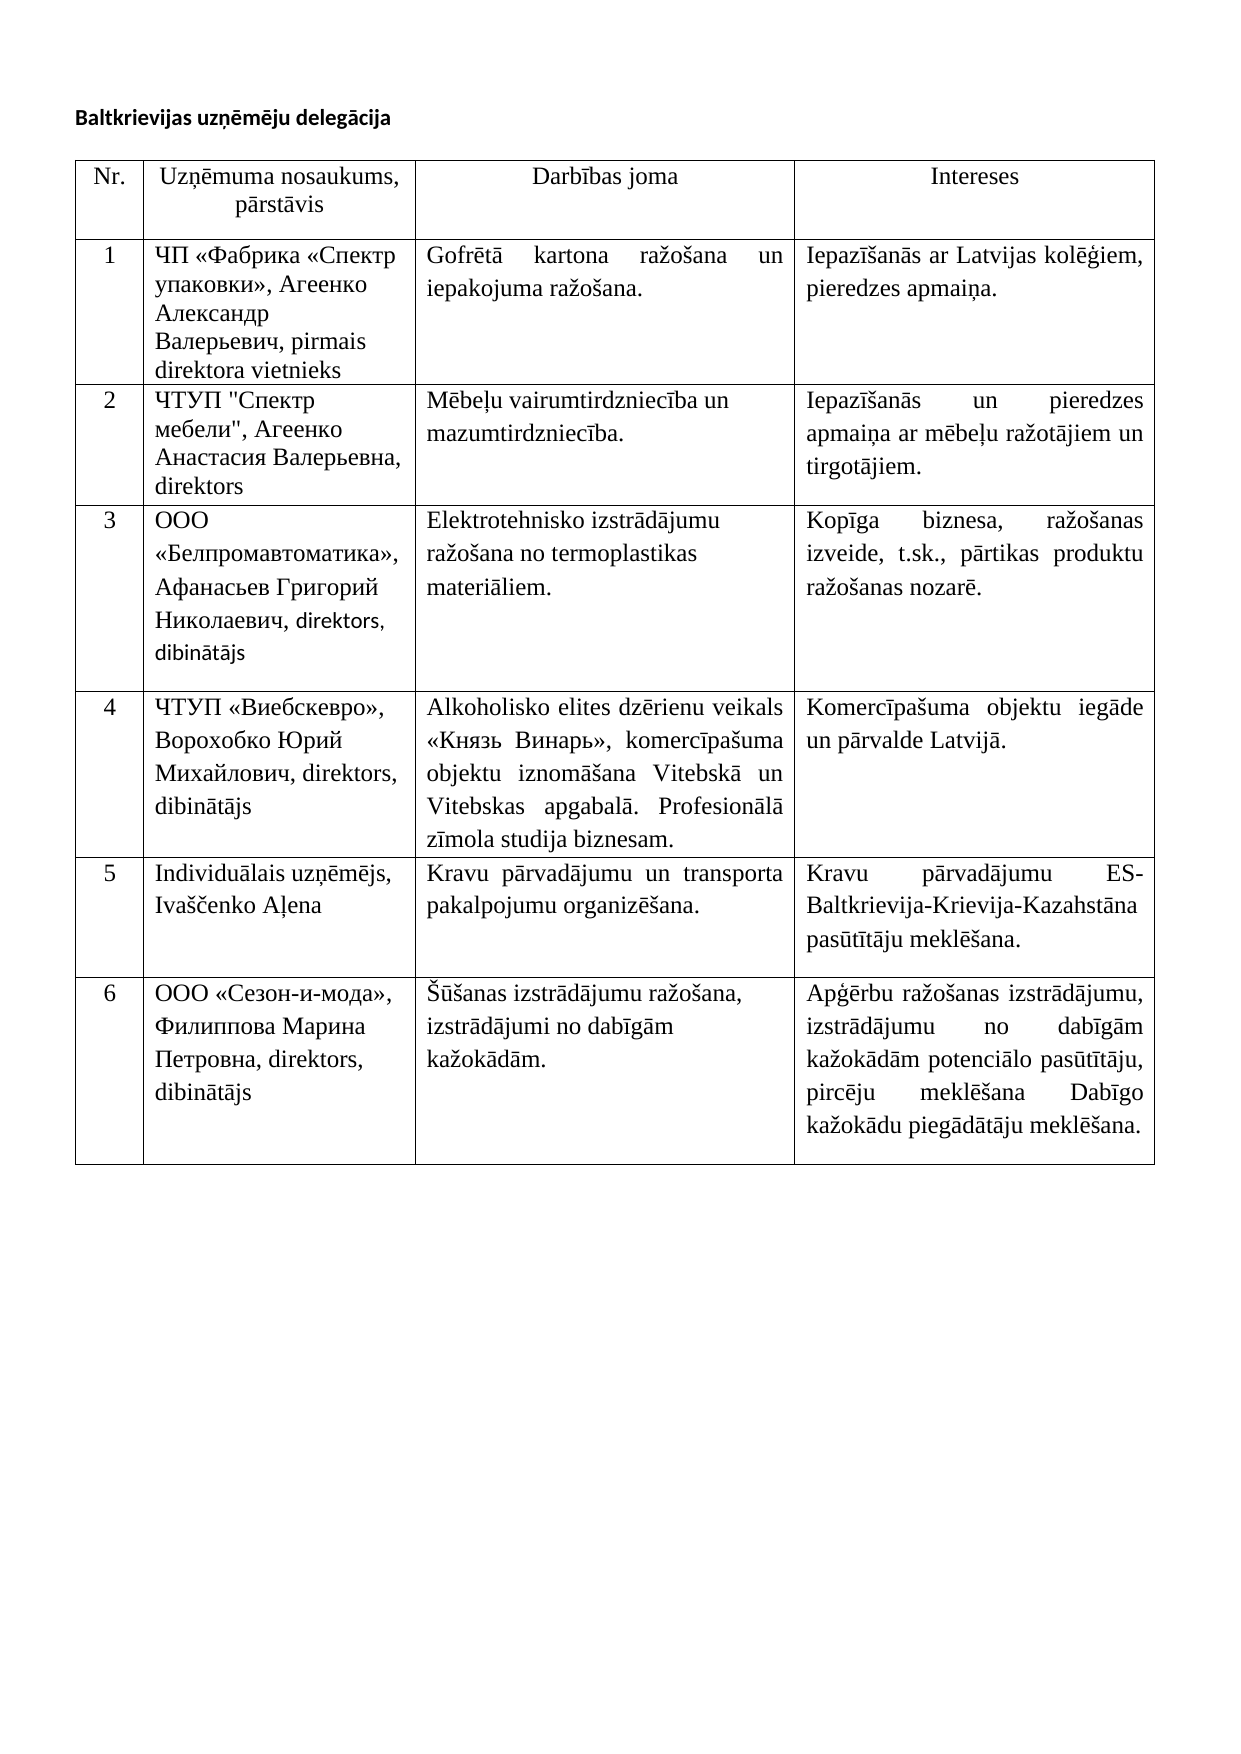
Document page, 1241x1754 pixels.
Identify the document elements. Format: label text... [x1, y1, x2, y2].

table_cell Gofrētā kartona ražošana un iepakojuma ražošana. [416, 240, 794, 384]
table_cell Šūšanas izstrādājumu ražošana, izstrādājumi no dabīgām kažokādām. [416, 978, 794, 1164]
table_header Uzņēmuma nosaukums, pārstāvis [144, 161, 415, 239]
table_header Nr. [76, 161, 143, 239]
table_cell Kravu pārvadājumu un transporta pakalpojumu organizēšana. [416, 858, 794, 977]
table_header Intereses [795, 161, 1154, 239]
table_cell 5 [76, 858, 143, 977]
table_cell Elektrotehnisko izstrādājumu ražošana no termoplastikas materiāliem. [416, 506, 794, 691]
table_cell 4 [76, 692, 143, 857]
table_cell 6 [76, 978, 143, 1164]
table_cell 1 [76, 240, 143, 384]
table_cell Mēbeļu vairumtirdzniecība un mazumtirdzniecība. [416, 385, 794, 504]
table_cell Alkoholisko elites dzērienu veikals «Князь Винарь», komercīpašuma objektu iznomāšana Vitebskā un Vitebskas apgabalā. Profesionālā zīmola studija biznesam. [416, 692, 794, 857]
table_cell 3 [76, 506, 143, 691]
table_cell Komercīpašuma objektu iegāde un pārvalde Latvijā. [795, 692, 1154, 857]
text Baltkrievijas uzņēmēju delegācija [75, 103, 1165, 131]
table_cell 2 [76, 385, 143, 504]
table_cell Kravu pārvadājumu ES-Baltkrievija-Krievija-Kazahstāna pasūtītāju meklēšana. [795, 858, 1154, 977]
table_cell ЧТУП «Виебскевро», Ворохобко Юрий Михайлович, direktors, dibinātājs [144, 692, 415, 857]
table_cell ЧП «Фабрика «Спектр упаковки», Агеенко Александр Валерьевич, pirmais direktora vietnieks [144, 240, 415, 384]
table_cell ООО «Сезон-и-мода», Филиппова Марина Петровна, direktors, dibinātājs [144, 978, 415, 1164]
table_header Darbības joma [416, 161, 794, 239]
table_cell Iepazīšanās ar Latvijas kolēģiem, pieredzes apmaiņa. [795, 240, 1154, 384]
table_cell Iepazīšanās un pieredzes apmaiņa ar mēbeļu ražotājiem un tirgotājiem. [795, 385, 1154, 504]
table_cell Individuālais uzņēmējs, Ivaščenko Aļena [144, 858, 415, 977]
table_cell Kopīga biznesa, ražošanas izveide, t.sk., pārtikas produktu ražošanas nozarē. [795, 506, 1154, 691]
table_cell ООО «Белпромавтоматика», Афанасьев Григорий Николаевич, direktors, dibinātājs [144, 506, 415, 691]
table_cell ЧТУП "Спектр мебели", Агеенко Анастасия Валерьевна, direktors [144, 385, 415, 504]
table_cell Apģērbu ražošanas izstrādājumu, izstrādājumu no dabīgām kažokādām potenciālo pasūtītāju, pircēju meklēšana Dabīgo kažokādu piegādātāju meklēšana. [795, 978, 1154, 1164]
